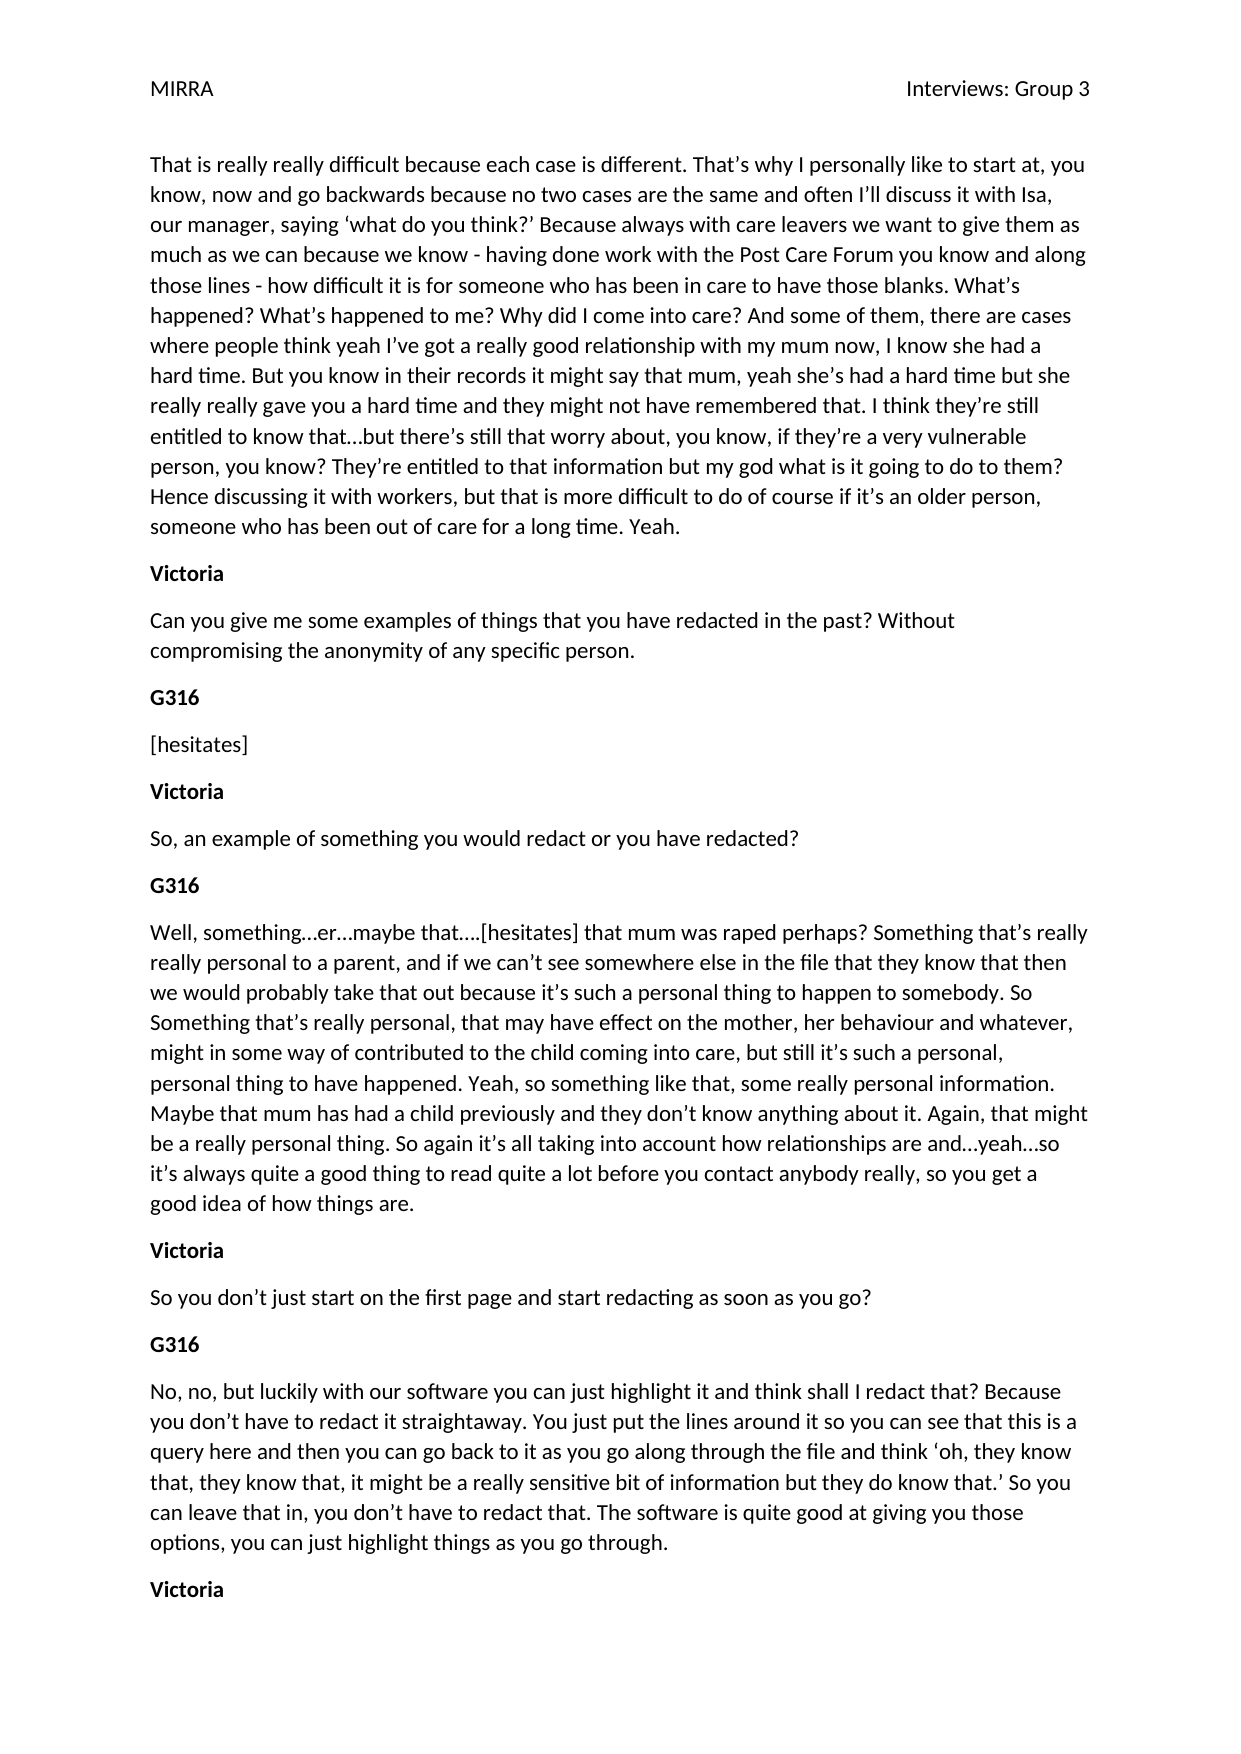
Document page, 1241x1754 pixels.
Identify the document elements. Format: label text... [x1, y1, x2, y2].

text Well, something…er…maybe that….[hesitates] that mum was raped perhaps? Something that’s really really personal to a parent, and if we can’t see somewhere else in the file that they know that then we would probably take that out because it’s such a personal thing to happen to somebody. So Something that’s really personal, that may have effect on the mother, her behaviour and whatever, might in some way of contributed to the child coming into care, but still it’s such a personal, personal thing to have happened. Yeah, so something like that, some really personal information. Maybe that mum has had a child previously and they don’t know anything about it. Again, that might be a really personal thing. So again it’s all taking into account how relationships are and…yeah…so it’s always quite a good thing to read quite a lot before you contact anybody really, so you get a good idea of how things are. [150, 918, 1090, 1218]
text So you don’t just start on the first page and start redacting as soon as you go? [150, 1283, 1090, 1311]
text No, no, but luckily with our software you can just highlight it and think shall I redact that? Because you don’t have to redact it straightaway. You just put the lines around it so you can see that this is a query here and then you can go back to it as you go along through the file and think ‘oh, they know that, they know that, it might be a really sensitive bit of information but they do know that.’ So you can leave that in, you don’t have to redact that. The software is quite good at giving you those options, you can just highlight things as you go through. [150, 1377, 1090, 1556]
text [hesitates] [150, 730, 1090, 758]
text Victoria [150, 1575, 1090, 1603]
text So, an example of something you would redact or you have redacted? [150, 824, 1090, 852]
text Victoria [150, 1236, 1090, 1264]
text That is really really difficult because each case is different. That’s why I personally like to start at, you know, now and go backwards because no two cases are the same and often I’ll discuss it with Isa, our manager, saying ‘what do you think?’ Because always with care leavers we want to give them as much as we can because we know - having done work with the Post Care Forum you know and along those lines - how difficult it is for someone who has been in care to have those blanks. What’s happened? What’s happened to me? Why did I come into care? And some of them, there are cases where people think yeah I’ve got a really good relationship with my mum now, I know she had a hard time. But you know in their records it might say that mum, yeah she’s had a hard time but she really really gave you a hard time and they might not have remembered that. I think they’re still entitled to know that…but there’s still that worry about, you know, if they’re a very vulnerable person, you know? They’re entitled to that information but my god what is it going to do to them? Hence discussing it with workers, but that is more difficult to do of course if it’s an older person, someone who has been out of care for a long time. Yeah. [150, 150, 1090, 541]
text Can you give me some examples of things that you have redacted in the past? Without compromising the anonymity of any specific person. [150, 606, 1090, 664]
text G316 [150, 871, 1090, 899]
text Victoria [150, 777, 1090, 805]
text G316 [150, 1330, 1090, 1358]
text Victoria [150, 559, 1090, 587]
text G316 [150, 683, 1090, 711]
